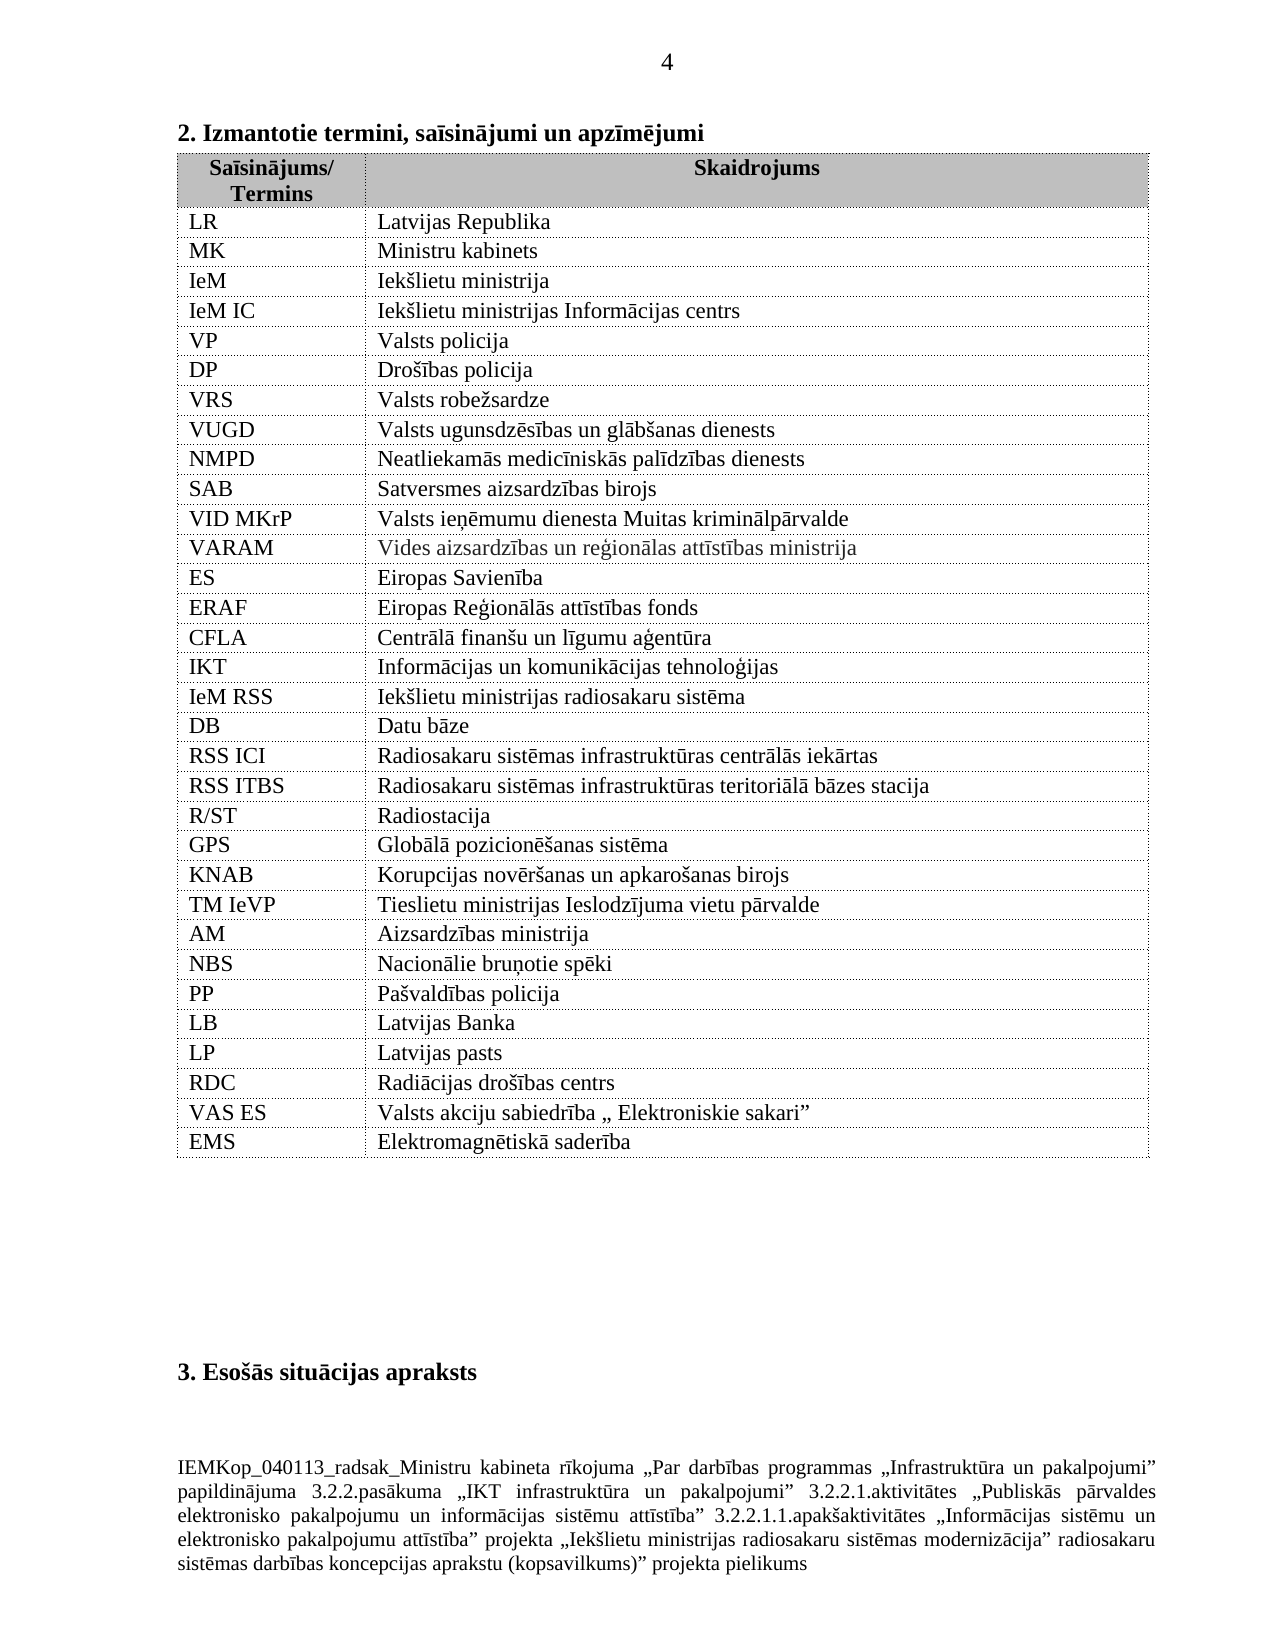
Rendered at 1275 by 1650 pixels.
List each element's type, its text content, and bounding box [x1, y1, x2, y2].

table_cell Valsts robežsardze [366, 385, 1148, 415]
table_cell Globālā pozicionēšanas sistēma [366, 830, 1148, 860]
table_cell Nacionālie bruņotie spēki [366, 949, 1148, 979]
table_cell MK [177, 237, 366, 266]
table_cell Iekšlietu ministrija [366, 266, 1148, 296]
table_cell Neatliekamās medicīniskās palīdzības dienests [366, 444, 1148, 474]
table_cell Satversmes aizsardzības birojs [366, 474, 1148, 504]
subtitle 2. Izmantotie termini, saīsinājumi un apzīmējumi [177, 118, 1157, 147]
table_cell ES [177, 563, 366, 593]
table_cell SAB [177, 474, 366, 504]
table_cell DP [177, 355, 366, 385]
table_cell R/ST [177, 801, 366, 830]
table_cell Radiosakaru sistēmas infrastruktūras centrālās iekārtas [366, 741, 1148, 771]
table_header Saīsinājums/ Termins [177, 153, 366, 207]
table_cell RDC [177, 1068, 366, 1097]
table_cell Korupcijas novēršanas un apkarošanas birojs [366, 860, 1148, 890]
table_cell LP [177, 1038, 366, 1068]
table_cell Radiosakaru sistēmas infrastruktūras teritoriālā bāzes stacija [366, 771, 1148, 801]
table_cell Radiostacija [366, 801, 1148, 830]
table_cell Latvijas Republika [366, 207, 1148, 237]
table_cell Eiropas Savienība [366, 563, 1148, 593]
table_cell VP [177, 326, 366, 355]
subtitle 3. Esošās situācijas apraksts [177, 1357, 1157, 1386]
table_cell VAS ES [177, 1098, 366, 1127]
table_cell EMS [177, 1127, 366, 1157]
table_cell CFLA [177, 623, 366, 652]
table_cell Eiropas Reģionālās attīstības fonds [366, 593, 1148, 622]
table_cell VUGD [177, 415, 366, 444]
table_cell NMPD [177, 444, 366, 474]
table_cell Centrālā finanšu un līgumu aģentūra [366, 623, 1148, 652]
table_cell IeM IC [177, 296, 366, 326]
table_cell Vides aizsardzības un reģionālas attīstības ministrija [366, 534, 1148, 563]
table_cell DB [177, 712, 366, 741]
table_cell IeM RSS [177, 682, 366, 712]
table_cell VARAM [177, 534, 366, 563]
table_cell IKT [177, 652, 366, 682]
table_cell VID MKrP [177, 504, 366, 533]
table_cell TM IeVP [177, 890, 366, 919]
table_cell NBS [177, 949, 366, 979]
table_cell Latvijas pasts [366, 1038, 1148, 1068]
table_cell Valsts ugunsdzēsības un glābšanas dienests [366, 415, 1148, 444]
table_cell LR [177, 207, 366, 237]
table_cell Valsts policija [366, 326, 1148, 355]
table_cell Informācijas un komunikācijas tehnoloģijas [366, 652, 1148, 682]
table_cell Drošības policija [366, 355, 1148, 385]
table_cell Ministru kabinets [366, 237, 1148, 266]
table_cell Radiācijas drošības centrs [366, 1068, 1148, 1097]
table_cell Elektromagnētiskā saderība [366, 1127, 1148, 1157]
table_cell RSS ITBS [177, 771, 366, 801]
table_header Skaidrojums [366, 153, 1148, 207]
table_cell ERAF [177, 593, 366, 622]
table_cell KNAB [177, 860, 366, 890]
table_cell LB [177, 1009, 366, 1038]
table_cell Datu bāze [366, 712, 1148, 741]
table_cell IeM [177, 266, 366, 296]
table_cell Latvijas Banka [366, 1009, 1148, 1038]
table_cell RSS ICI [177, 741, 366, 771]
table_cell PP [177, 979, 366, 1008]
table_cell Aizsardzības ministrija [366, 919, 1148, 949]
table_cell Iekšlietu ministrijas Informācijas centrs [366, 296, 1148, 326]
table_cell Valsts ieņēmumu dienesta Muitas kriminālpārvalde [366, 504, 1148, 533]
table_cell Iekšlietu ministrijas radiosakaru sistēma [366, 682, 1148, 712]
table_cell AM [177, 919, 366, 949]
table_cell Tieslietu ministrijas Ieslodzījuma vietu pārvalde [366, 890, 1148, 919]
table_cell Pašvaldības policija [366, 979, 1148, 1008]
table_cell Valsts akciju sabiedrība „ Elektroniskie sakari” [366, 1098, 1148, 1127]
table_cell GPS [177, 830, 366, 860]
table_cell VRS [177, 385, 366, 415]
